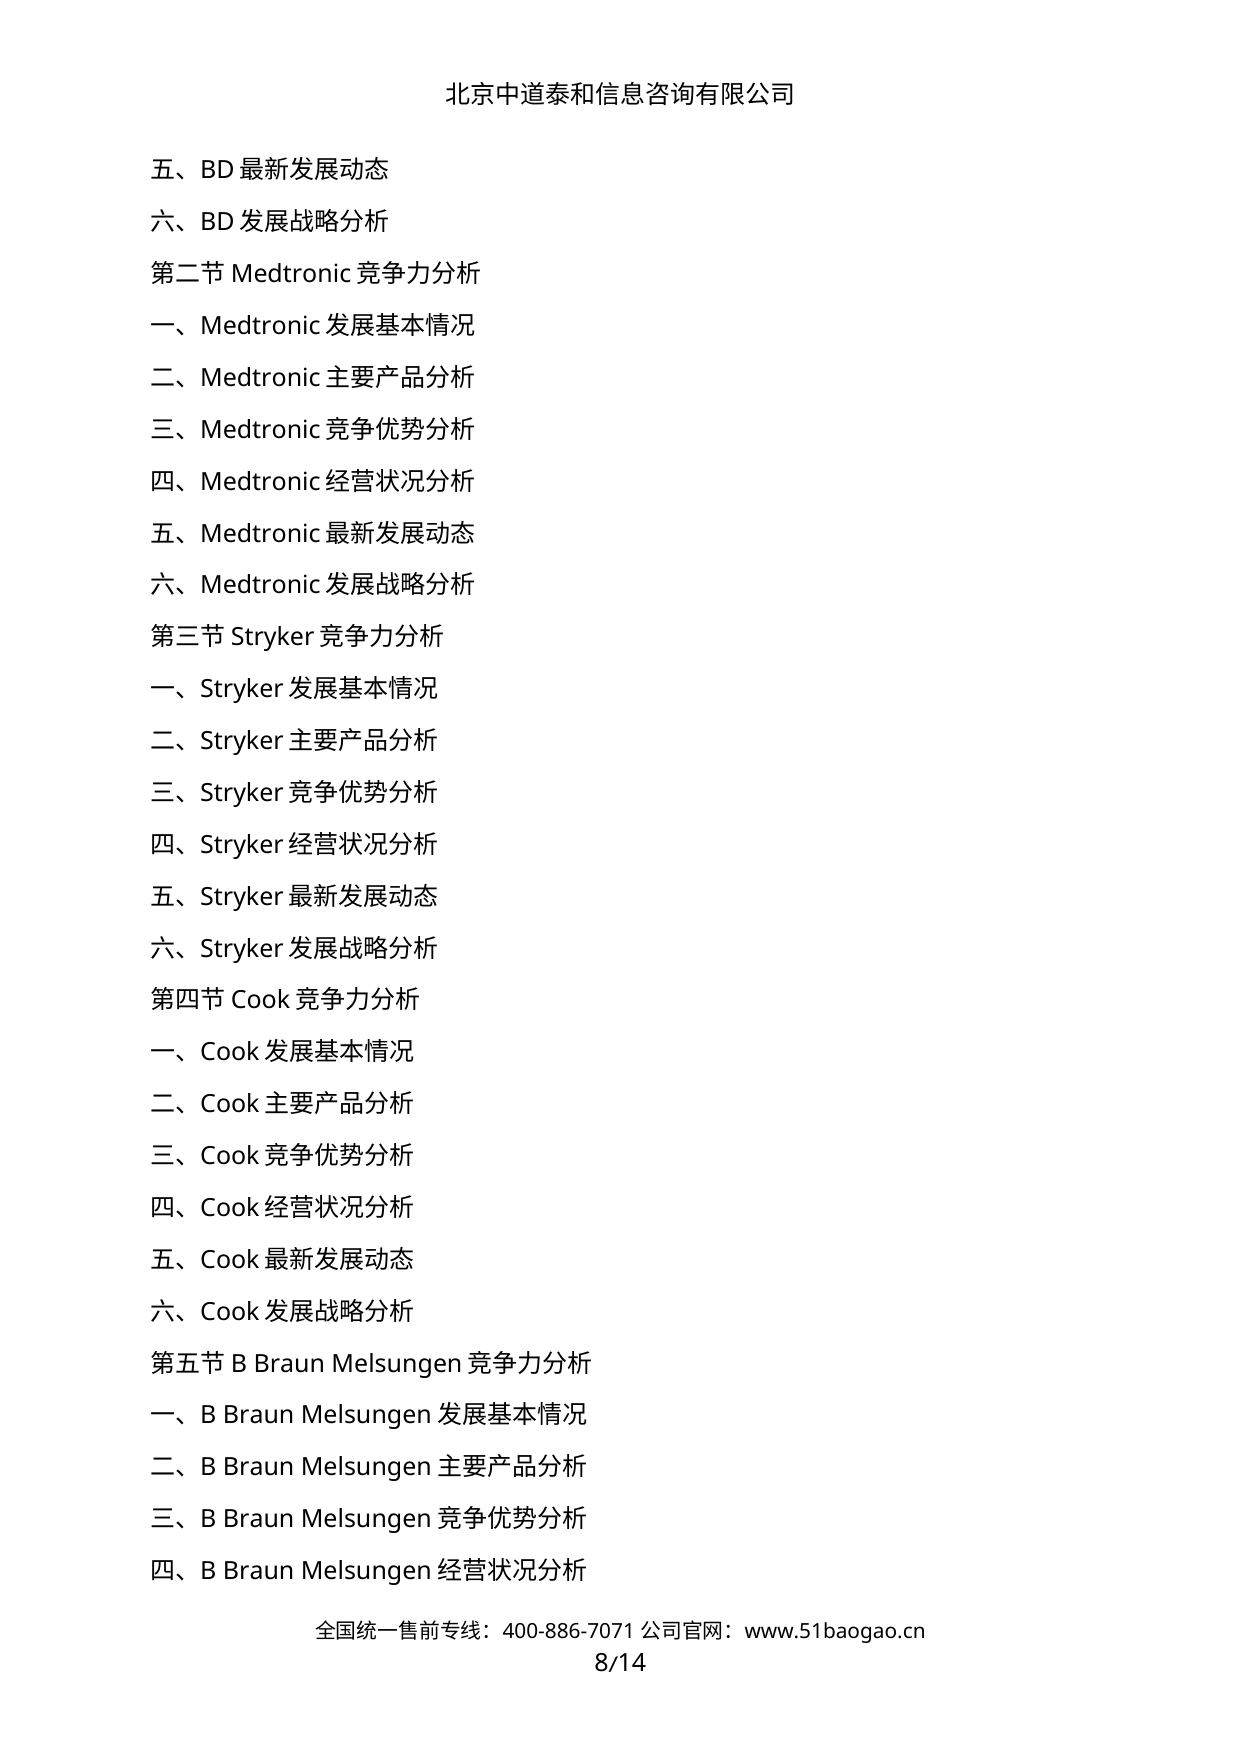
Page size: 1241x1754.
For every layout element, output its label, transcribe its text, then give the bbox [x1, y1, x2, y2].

text 四、Cook经营状况分析 [150, 1187, 1090, 1224]
text 第二节 Medtronic竞争力分析 [150, 254, 1090, 290]
text 五、Cook最新发展动态 [150, 1239, 1090, 1276]
text 六、Cook发展战略分析 [150, 1291, 1090, 1327]
text 一、Stryker发展基本情况 [150, 669, 1090, 705]
text 一、B Braun Melsungen发展基本情况 [150, 1395, 1090, 1431]
text 五、Medtronic最新发展动态 [150, 513, 1090, 549]
text 三、Cook竞争优势分析 [150, 1136, 1090, 1172]
text 三、B Braun Melsungen竞争优势分析 [150, 1499, 1090, 1535]
text 五、BD最新发展动态 [150, 150, 1090, 186]
text 三、Medtronic竞争优势分析 [150, 409, 1090, 446]
text 六、BD发展战略分析 [150, 202, 1090, 238]
text 四、Medtronic经营状况分析 [150, 461, 1090, 497]
text 第四节 Cook竞争力分析 [150, 980, 1090, 1016]
text 二、Stryker主要产品分析 [150, 721, 1090, 757]
text 三、Stryker竞争优势分析 [150, 772, 1090, 809]
text 第三节 Stryker竞争力分析 [150, 617, 1090, 653]
text 第五节 B Braun Melsungen竞争力分析 [150, 1343, 1090, 1379]
text 一、Cook发展基本情况 [150, 1032, 1090, 1068]
text 二、B Braun Melsungen主要产品分析 [150, 1447, 1090, 1483]
text 六、Stryker发展战略分析 [150, 928, 1090, 964]
text 二、Medtronic主要产品分析 [150, 357, 1090, 394]
text 五、Stryker最新发展动态 [150, 876, 1090, 912]
text 二、Cook主要产品分析 [150, 1084, 1090, 1120]
text 四、B Braun Melsungen经营状况分析 [150, 1551, 1090, 1587]
text 六、Medtronic发展战略分析 [150, 565, 1090, 601]
text 一、Medtronic发展基本情况 [150, 306, 1090, 342]
text 四、Stryker经营状况分析 [150, 824, 1090, 861]
